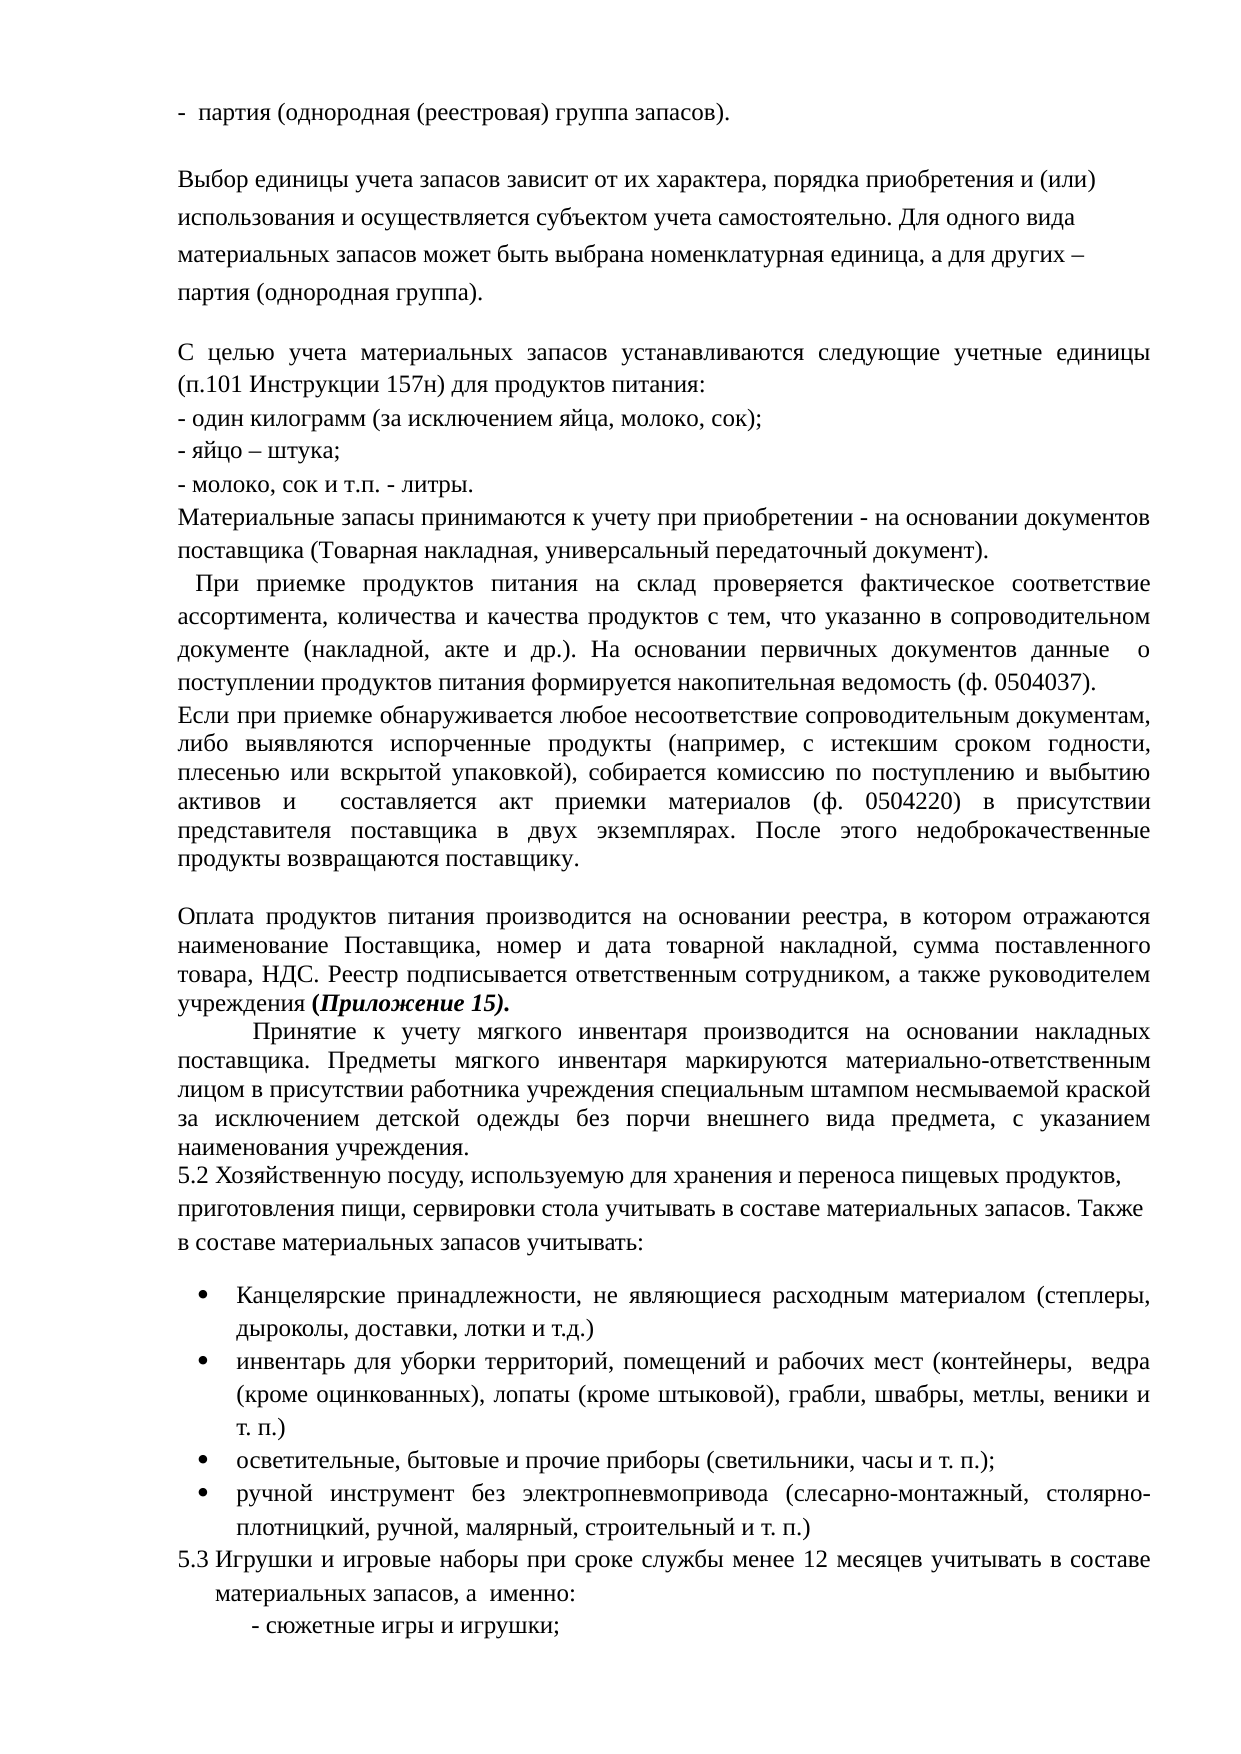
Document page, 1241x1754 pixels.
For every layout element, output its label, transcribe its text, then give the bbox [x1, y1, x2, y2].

text 5.2 Хозяйственную посуду, используемую для хранения и переноса пищевых продуктов, приготовления пищи, сервировки стола учитывать в составе материальных запасов. Также в составе материальных запасов учитывать: [177, 1161, 1152, 1255]
text С целью учета материальных запасов устанавливаются следующие учетные единицы (п.101 Инструкции 157н) для продуктов питания: [177, 337, 1152, 398]
text Если при приемке обнаруживается любое несоответствие сопроводительным документам, либо выявляются испорченные продукты (например, с истекшим сроком годности, плесенью или вскрытой упаковкой), собирается комиссию по поступлению и выбытию активов и составляется акт приемки материалов (ф. 0504220) в присутствии представителя поставщика в двух экземплярах. После этого недоброкачественные продукты возвращаются поставщику. [177, 843, 1152, 872]
text - один килограмм (за исключением яйца, молоко, сок); [177, 403, 1152, 431]
list осветительные, бытовые и прочие приборы (светильники, часы и т. п.); [199, 1446, 1152, 1474]
list - сюжетные игры и игрушки; [251, 1611, 1152, 1639]
text - молоко, сок и т.п. - литры. [177, 469, 1152, 497]
text - яйцо – штука; [177, 436, 1152, 464]
list Игрушки и игровые наборы при сроке службы менее 12 месяцев учитывать в составе материальных запасов, а именно: [177, 1544, 1152, 1606]
list ручной инструмент без электропневмопривода (слесарно-монтажный, столярно-плотницкий, ручной, малярный, строительный и т. п.) [199, 1478, 1152, 1540]
text Материальные запасы принимаются к учету при приобретении - на основании документов поставщика (Товарная накладная, универсальный передаточный документ). [177, 502, 1152, 563]
text - партия (однородная (реестровая) группа запасов). [177, 89, 1152, 126]
list инвентарь для уборки территорий, помещений и рабочих мест (контейнеры, ведра (кроме оцинкованных), лопаты (кроме штыковой), грабли, швабры, метлы, веники и т. п.) [199, 1346, 1152, 1441]
list Канцелярские принадлежности, не являющиеся расходным материалом (степлеры, дыроколы, доставки, лотки и т.д.) [199, 1280, 1152, 1342]
text Выбор единицы учета запасов зависит от их характера, порядка приобретения и (или) использования и осуществляется субъектом учета самостоятельно. Для одного вида материальных запасов может быть выбрана номенклатурная единица, а для других – партия (однородная группа). [177, 155, 1152, 305]
text Принятие к учету мягкого инвентаря производится на основании накладных поставщика. Предметы мягкого инвентаря маркируются материально-ответственным лицом в присутствии работника учреждения специальным штампом несмываемой краской за исключением детской одежды без порчи внешнего вида предмета, с указанием наименования учреждения. [177, 1016, 1152, 1161]
text При приемке продуктов питания на склад проверяется фактическое соответствие ассортимента, количества и качества продуктов с тем, что указанно в сопроводительном документе (накладной, акте и др.). На основании первичных документов данные о поступлении продуктов питания формируется накопительная ведомость (ф. 0504037). [177, 662, 1152, 696]
text Оплата продуктов питания производится на основании реестра, в котором отражаются наименование Поставщика, номер и дата товарной накладной, сумма поставленного товара, НДС. Реестр подписывается ответственным сотрудником, а также руководителем учреждения (Приложение 15). [177, 901, 1152, 1016]
